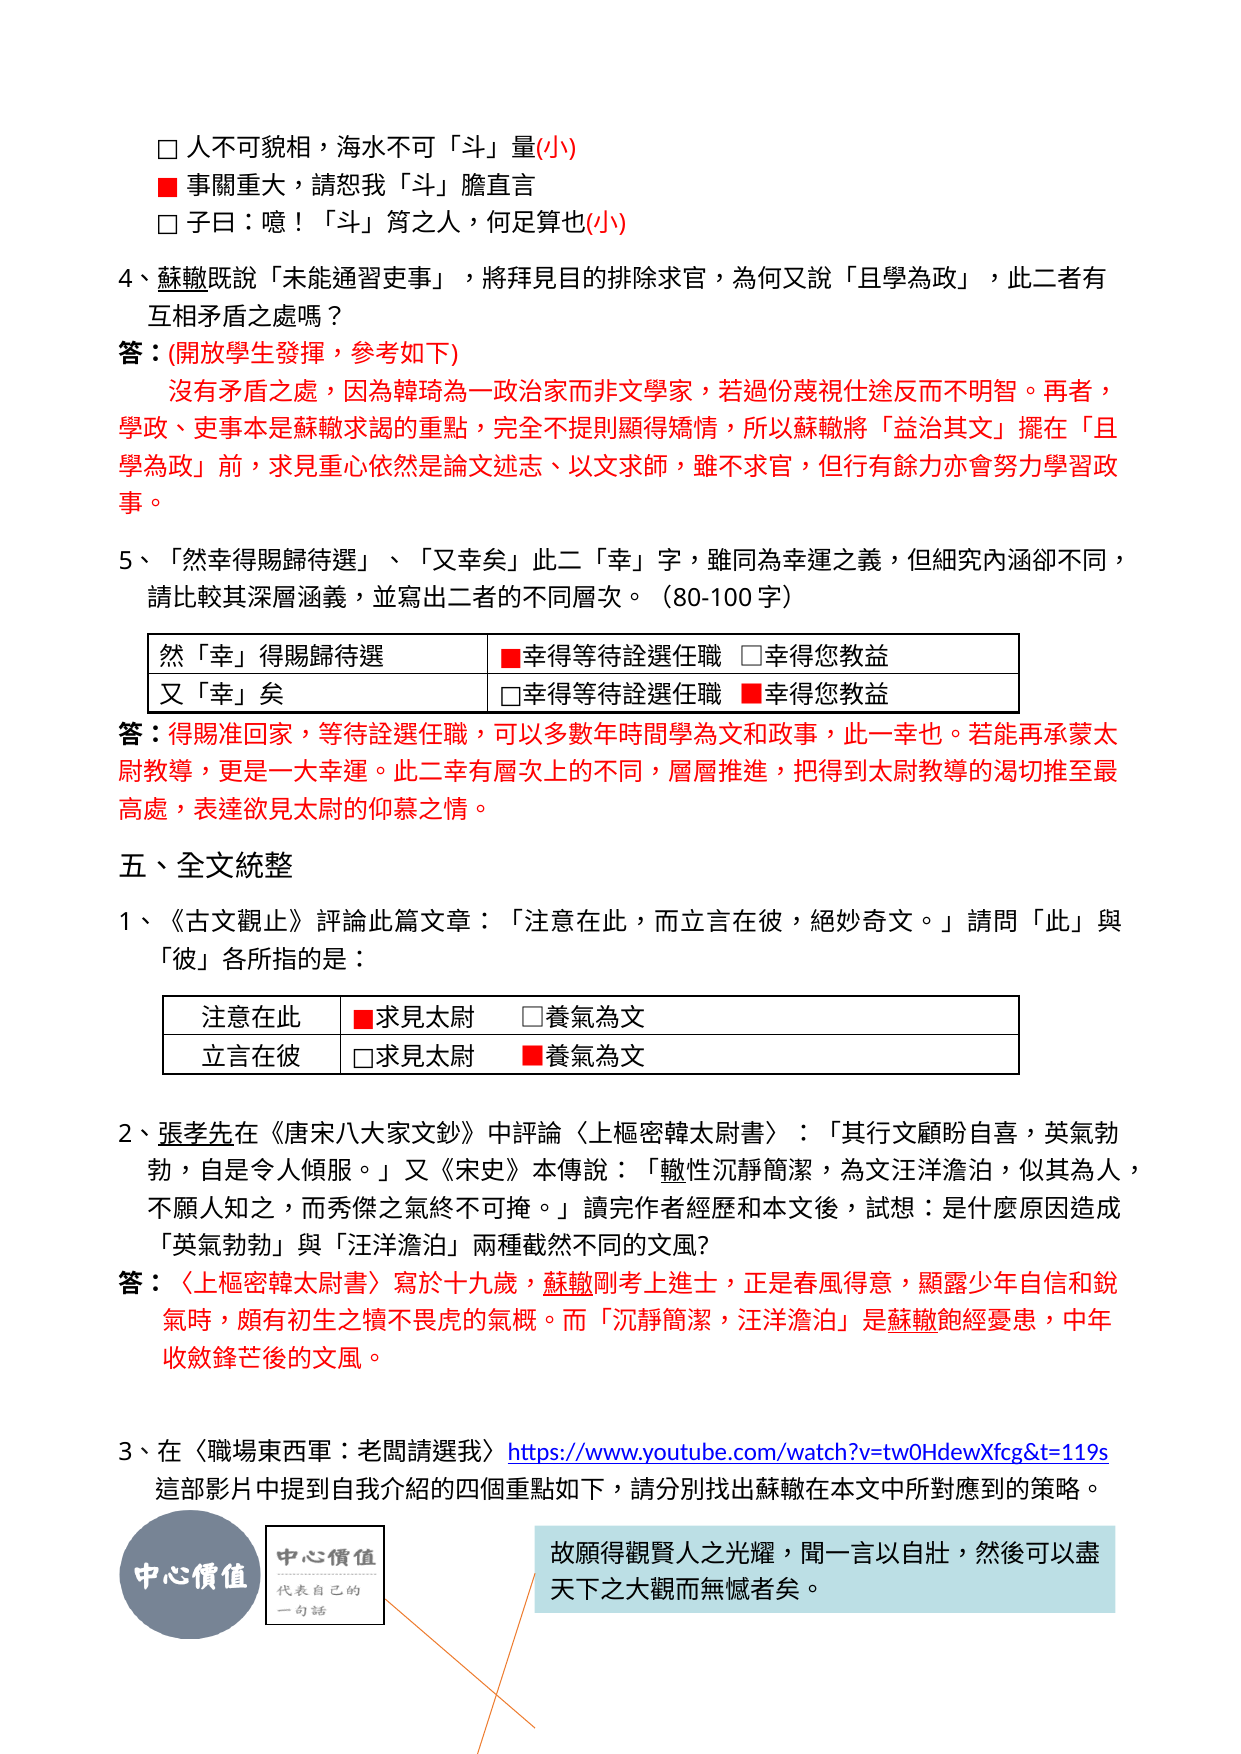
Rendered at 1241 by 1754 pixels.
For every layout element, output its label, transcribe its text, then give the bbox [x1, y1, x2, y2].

text 3、在〈職場東西軍：老闆請選我〉https://www.youtube.com/watch?v=tw0HdewXfcg&t=119s [118, 1431, 1122, 1469]
text 答：得賜准回家，等待詮選任職，可以多數年時間學為文和政事，此一幸也。若能再承蒙太尉教導，更是一大幸運。此二幸有層次上的不同，層層推進，把得到太尉教導的渴切推至最高處，表達欲見太尉的仰慕之情。 [118, 713, 1122, 826]
text 5、「然幸得賜歸待選」、「又幸矣」此二「幸」字，雖同為幸運之義，但細究內涵卻不同，請比較其深層涵義，並寫出二者的不同層次。（80-100字） [118, 539, 1122, 614]
text 答：(開放學生發揮，參考如下) [118, 333, 1122, 371]
table_cell □幸得等待詮選任職 ■幸得您教益 [488, 674, 1018, 711]
table_header 然「幸」得賜歸待選 [149, 635, 487, 673]
list □ 人不可貌相，海水不可「斗」量(小) [156, 127, 1122, 164]
table_header ■幸得等待詮選任職 □幸得您教益 [488, 635, 1018, 673]
text 1、《古文觀止》評論此篇文章：「注意在此，而立言在彼，絕妙奇文。」請問「此」與「彼」各所指的是： [118, 901, 1122, 976]
text 五、全文統整 [118, 826, 1122, 901]
picture [267, 1527, 383, 1624]
table_header 注意在此 [164, 997, 340, 1034]
text 4、蘇轍既說「未能通習吏事」，將拜見目的排除求官，為何又說「且學為政」，此二者有互相矛盾之處嗎？ [118, 258, 1122, 333]
list 這部影片中提到自我介紹的四個重點如下，請分別找出蘇轍在本文中所對應到的策略。 [156, 1469, 1122, 1506]
text 沒有矛盾之處，因為韓琦為一政治家而非文學家，若過份蔑視仕途反而不明智。再者，學政、吏事本是蘇轍求謁的重點，完全不提則顯得矯情，所以蘇轍將「益治其文」擺在「且學為政」前，求見重心依然是論文述志、以文求師，雖不求官，但行有餘力亦會努力學習政事。 [118, 371, 1122, 521]
table_cell 立言在彼 [164, 1035, 340, 1073]
table_header ■求見太尉 □養氣為文 [341, 997, 1018, 1034]
table_cell 又「幸」矣 [149, 674, 487, 711]
table_cell □求見太尉 ■養氣為文 [341, 1035, 1018, 1073]
text 答：〈上樞密韓太尉書〉寫於十九歲，蘇轍剛考上進士，正是春風得意，顯露少年自信和銳氣時，頗有初生之犢不畏虎的氣概。而「沉靜簡潔，汪洋澹泊」是蘇轍飽經憂患，中年收斂鋒芒後的文風。 [118, 1262, 1122, 1375]
list □ 子曰：噫！「斗」筲之人，何足算也(小) [156, 202, 1122, 239]
list 2、張孝先在《唐宋八大家文鈔》中評論〈上樞密韓太尉書〉：「其行文顧盼自喜，英氣勃勃，自是令人傾服。」又《宋史》本傳說：「轍性沉靜簡潔，為文汪洋澹泊，似其為人，不願人知之，而秀傑之氣終不可掩。」讀完作者經歷和本文後，試想：是什麼原因造成「英氣勃勃」與「汪洋澹泊」兩種截然不同的文風? [118, 1112, 1122, 1262]
picture [115, 1506, 266, 1639]
list ■ 事關重大，請恕我「斗」膽直言 [156, 164, 1122, 202]
